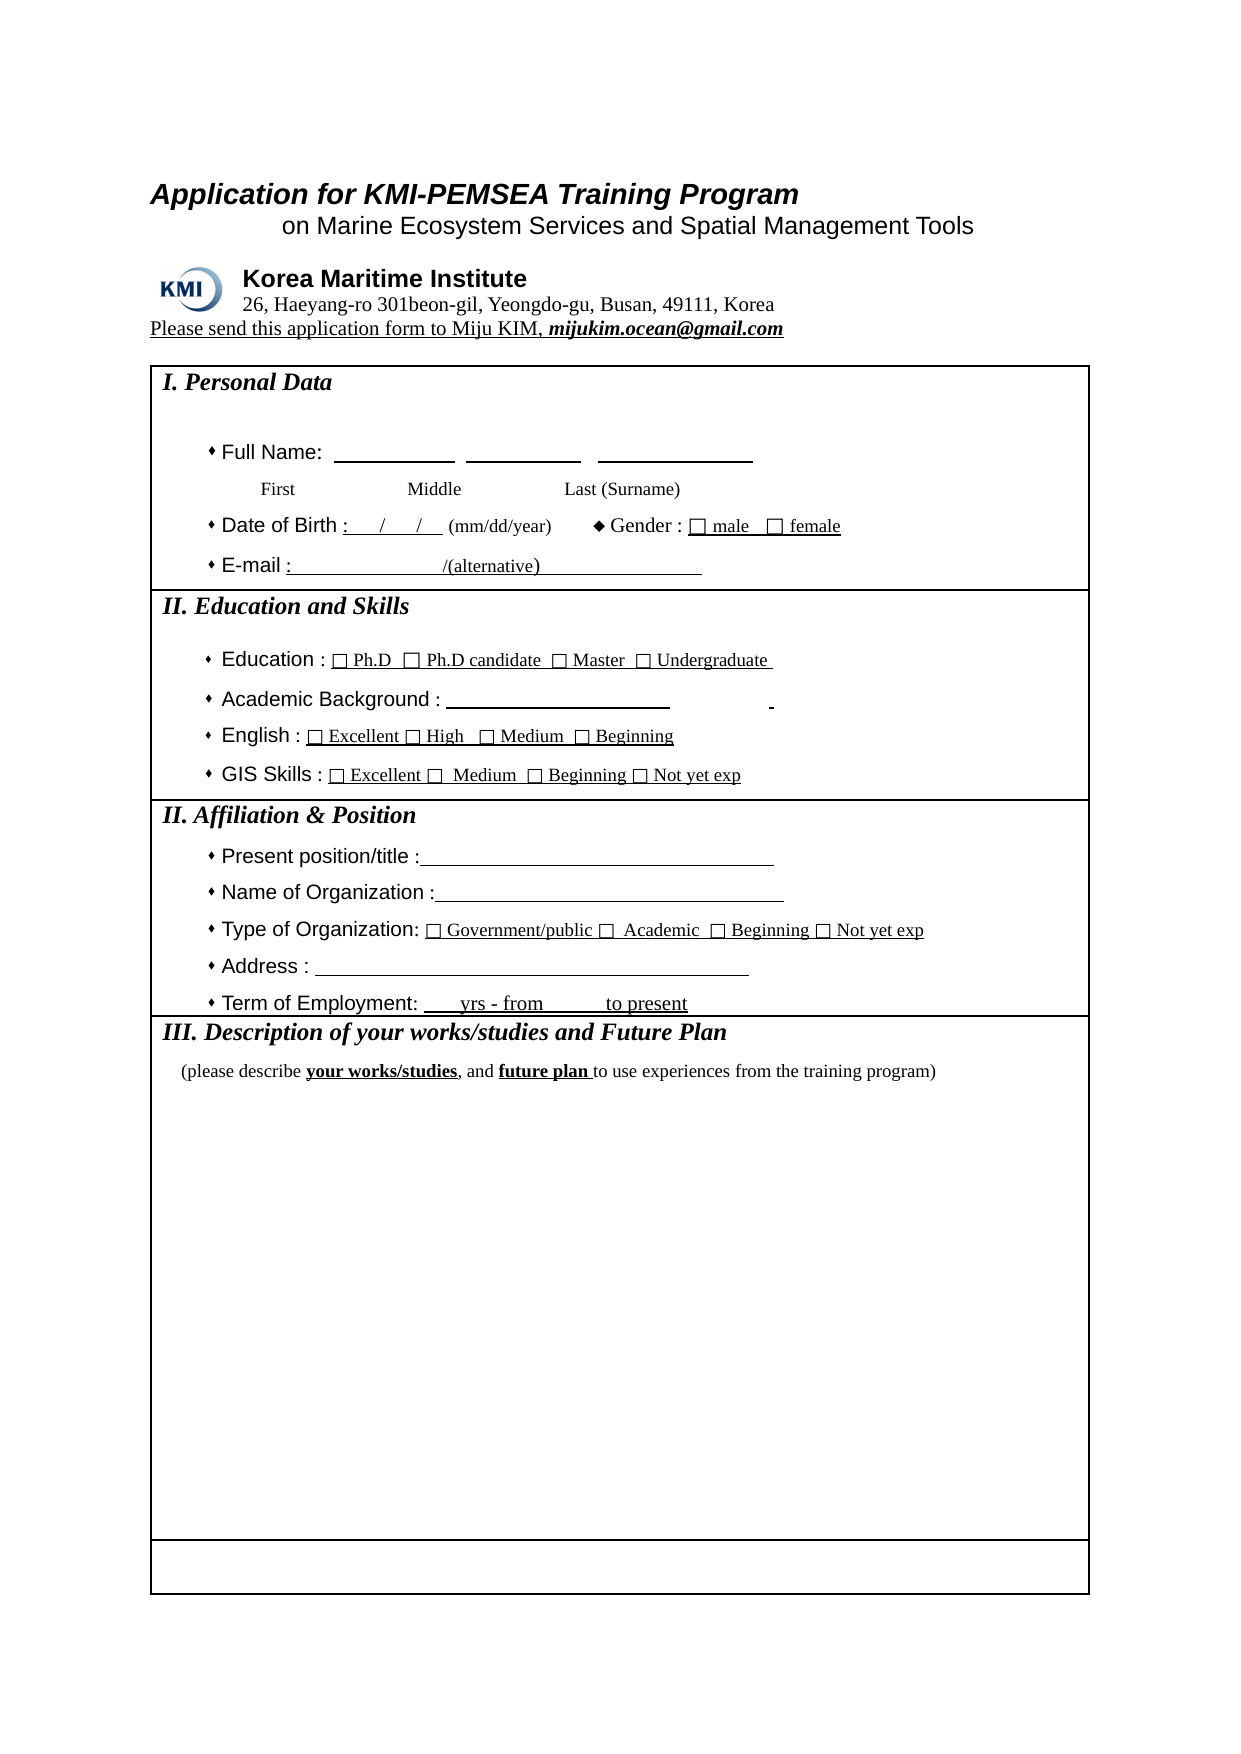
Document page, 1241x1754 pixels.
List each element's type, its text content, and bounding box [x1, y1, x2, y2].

text Application for KMI-PEMSEA Training Program [150, 177, 1090, 211]
table_header I. Personal Data Full Name: First Middle Last (Surname) Date of Birth : / / (mm/dd/year) Gender : □ male □ female E-mail : /(alternative) [152, 367, 1088, 589]
table_cell II. Affiliation & Position Present position/title : Name of Organization : Type of Organization: □ Government/public □ Academic □ Beginning □ Not yet exp Address : Term of Employment: yrs - from to present [152, 801, 1088, 1014]
picture [158, 266, 224, 313]
text on Marine Ecosystem Services and Spatial Management Tools [150, 211, 1090, 239]
table_cell III. Description of your works/studies and Future Plan (please describe your works/studies, and future plan to use experiences from the training program) [152, 1017, 1088, 1538]
text Korea Maritime Institute [150, 263, 1090, 292]
text Please send this application form to Miju KIM, mijukim.ocean@gmail.com [150, 316, 1090, 340]
table_cell [152, 1541, 1088, 1593]
table_cell II. Education and Skills Education : □ Ph.D □ Ph.D candidate □ Master □ Undergraduate Academic Background : English : □ Excellent □ High □ Medium □ Beginning GIS Skills : □ Excellent □ Medium □ Beginning □ Not yet exp [152, 591, 1088, 798]
text 26, Haeyang-ro 301beon-gil, Yeongdo-gu, Busan, 49111, Korea [150, 292, 1090, 316]
